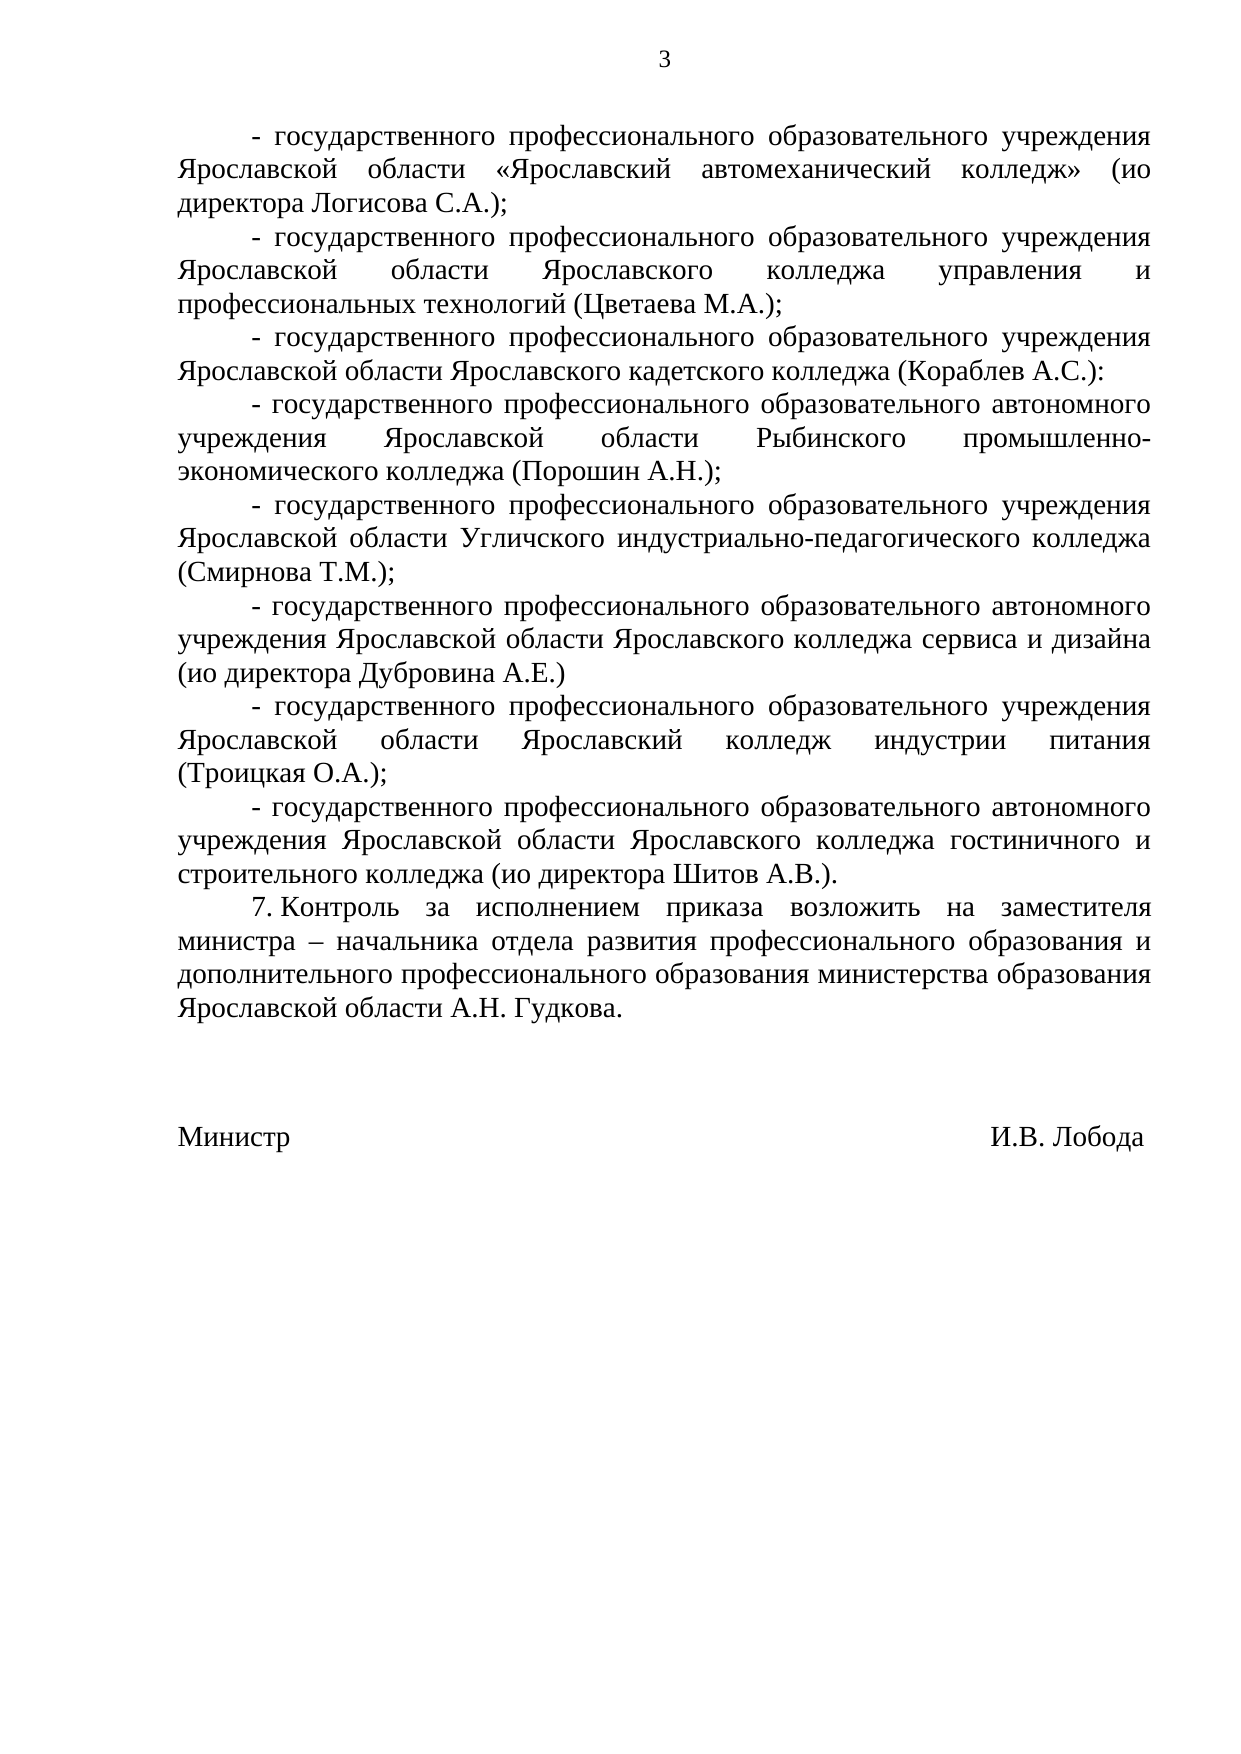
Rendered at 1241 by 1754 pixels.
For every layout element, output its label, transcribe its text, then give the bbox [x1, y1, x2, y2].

text - государственного профессионального образовательного автономного учреждения Ярославской области Рыбинского промышленно-экономического колледжа (Порошин А.Н.); [177, 386, 1152, 487]
text - государственного профессионального образовательного автономного учреждения Ярославской области Ярославского колледжа гостиничного и строительного колледжа (ио директора Шитов А.В.). [177, 789, 1152, 889]
text - государственного профессионального образовательного учреждения Ярославской области Угличского индустриально-педагогического колледжа (Смирнова Т.М.); [177, 487, 1152, 588]
text - государственного профессионального образовательного автономного учреждения Ярославской области Ярославского колледжа сервиса и дизайна (ио директора Дубровина А.Е.) [177, 588, 1152, 688]
text Министр И.В. Лобода [177, 1119, 1152, 1153]
text - государственного профессионального образовательного учреждения Ярославской области «Ярославский автомеханический колледж» (ио директора Логисова С.А.); [177, 118, 1152, 219]
text - государственного профессионального образовательного учреждения Ярославской области Ярославского колледжа управления и профессиональных технологий (Цветаева М.А.); [177, 219, 1152, 319]
text - государственного профессионального образовательного учреждения Ярославской области Ярославский колледж индустрии питания (Троицкая О.А.); [177, 688, 1152, 789]
text 7. Контроль за исполнением приказа возложить на заместителя министра – начальника отдела развития профессионального образования и дополнительного профессионального образования министерства образования Ярославской области А.Н. Гудкова. [177, 889, 1152, 1024]
text - государственного профессионального образовательного учреждения Ярославской области Ярославского кадетского колледжа (Кораблев А.С.): [177, 319, 1152, 386]
